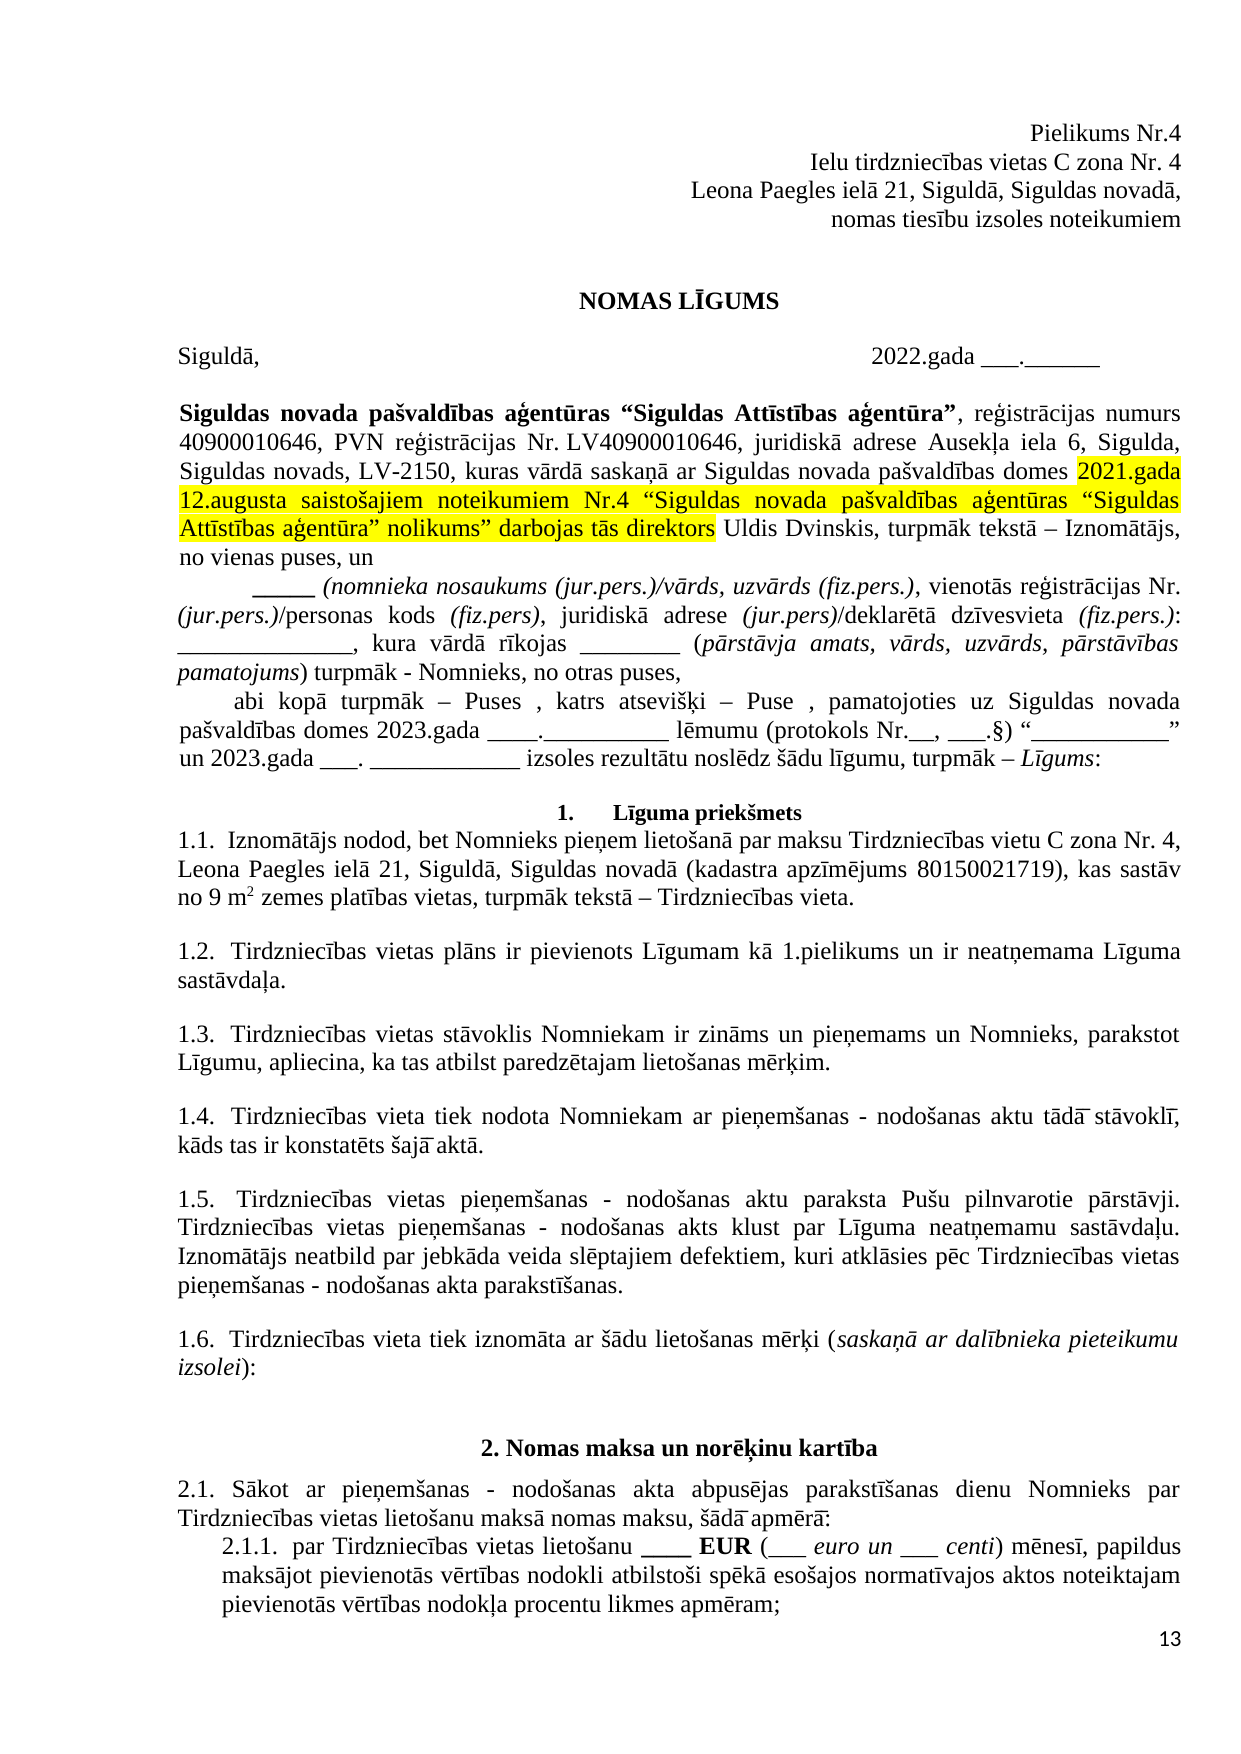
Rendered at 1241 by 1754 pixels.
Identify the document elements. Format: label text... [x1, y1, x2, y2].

text nomas tiesību izsoles noteikumiem [177, 204, 1181, 233]
text Leona Paegles ielā 21, Siguldā, Siguldas novadā, [177, 176, 1181, 204]
text Siguldā, 2022.gada ___.______ [177, 341, 1181, 370]
text Siguldas novada pašvaldības aģentūras “Siguldas Attīstības aģentūra”, reģistrācijas numurs 40900010646, PVN reģistrācijas Nr. LV40900010646, juridiskā adrese Ausekļa iela 6, Sigulda, Siguldas novads, LV-2150, kuras vārdā saskaņā ar Siguldas novada pašvaldības domes 2021.gada 12.augusta saistošajiem noteikumiem Nr.4 “Siguldas novada pašvaldības aģentūras “Siguldas Attīstības aģentūra” nolikums” darbojas tās direktors Uldis Dvinskis, turpmāk tekstā – Iznomātājs, no vienas puses, un [179, 398, 1181, 485]
text 1.4. Tirdzniecības vieta tiek nodota Nomniekam ar pieņemšanas - nodošanas aktu tādā̄ stāvoklī̄, kāds tas ir konstatēts šajā̄ aktā. [177, 1101, 1181, 1159]
text NOMAS LĪGUMS [177, 286, 1181, 315]
list Līguma priekšmets [177, 799, 1181, 825]
text 2.1. Sākot ar pieņemšanas - nodošanas akta abpusējas parakstīšanas dienu Nomnieks par Tirdzniecības vietas lietošanu maksā nomas maksu, šādā̄ apmērā̄: [177, 1474, 1181, 1531]
text Ielu tirdzniecības vietas C zona Nr. 4 [177, 147, 1181, 176]
text 1.6. Tirdzniecības vieta tiek iznomāta ar šādu lietošanas mērķi (saskaņā ar dalībnieka pieteikumu izsolei): [177, 1324, 1181, 1381]
text 1.3. Tirdzniecības vietas stāvoklis Nomniekam ir zināms un pieņemams un Nomnieks, parakstot Līgumu, apliecina, ka tas atbilst paredzētajam lietošanas mērķim. [177, 1019, 1181, 1076]
text Siguldas novada pašvaldības aģentūras “Siguldas Attīstības aģentūra”, reģistrācijas numurs 40900010646, PVN reģistrācijas Nr. LV40900010646, juridiskā adrese Ausekļa iela 6, Sigulda, Siguldas novads, LV-2150, kuras vārdā saskaņā ar Siguldas novada pašvaldības domes 2021.gada 12.augusta saistošajiem noteikumiem Nr.4 “Siguldas novada pašvaldības aģentūras “Siguldas Attīstības aģentūra” nolikums” darbojas tās direktors Uldis Dvinskis, turpmāk tekstā – Iznomātājs, no vienas puses, un [179, 513, 1181, 571]
text 1.5. Tirdzniecības vietas pieņemšanas - nodošanas aktu paraksta Pušu pilnvarotie pārstāvji. Tirdzniecības vietas pieņemšanas - nodošanas akts klust par Līguma neatņemamu sastāvdaļu. Iznomātājs neatbild par jebkāda veida slēptajiem defektiem, kuri atklāsies pēc Tirdzniecības vietas pieņemšanas - nodošanas akta parakstīšanas. [177, 1184, 1181, 1299]
text _____ (nomnieka nosaukums (jur.pers.)/vārds, uzvārds (fiz.pers.), vienotās reģistrācijas Nr. (jur.pers.)/personas kods (fiz.pers), juridiskā adrese (jur.pers)/deklarētā dzīvesvieta (fiz.pers.): ______________, kura vārdā rīkojas ________ (pārstāvja amats, vārds, uzvārds, pārstāvības pamatojums) turpmāk - Nomnieks, no otras puses, [177, 571, 1181, 686]
text Pielikums Nr.4 [177, 118, 1181, 147]
text 2.1.1. par Tirdzniecības vietas lietošanu ____ EUR (___ euro un ___ centi) mēnesī, papildus maksājot pievienotās vērtības nodokli atbilstoši spēkā esošajos normatīvajos aktos noteiktajam pievienotās vērtības nodokļa procentu likmes apmēram; [222, 1531, 1181, 1618]
text 2. Nomas maksa un norēķinu kartība [177, 1433, 1181, 1461]
text 1.2. Tirdzniecības vietas plāns ir pievienots Līgumam kā 1.pielikums un ir neatņemama Līguma sastāvdaļa. [177, 936, 1181, 994]
text abi kopā turpmāk – Puses , katrs atsevišķi – Puse , pamatojoties uz Siguldas novada pašvaldības domes 2023.gada ____.__________ lēmumu (protokols Nr.__, ___.§) “___________” un 2023.gada ___. ____________ izsoles rezultātu noslēdz šādu līgumu, turpmāk – Līgums: [179, 686, 1181, 772]
text 1.1. Iznomātājs nodod, bet Nomnieks pieņem lietošanā par maksu Tirdzniecības vietu C zona Nr. 4, Leona Paegles ielā 21, Siguldā, Siguldas novadā (kadastra apzīmējums 80150021719), kas sastāv no 9 m2 zemes platības vietas, turpmāk tekstā – Tirdzniecības vieta. [177, 825, 1181, 911]
